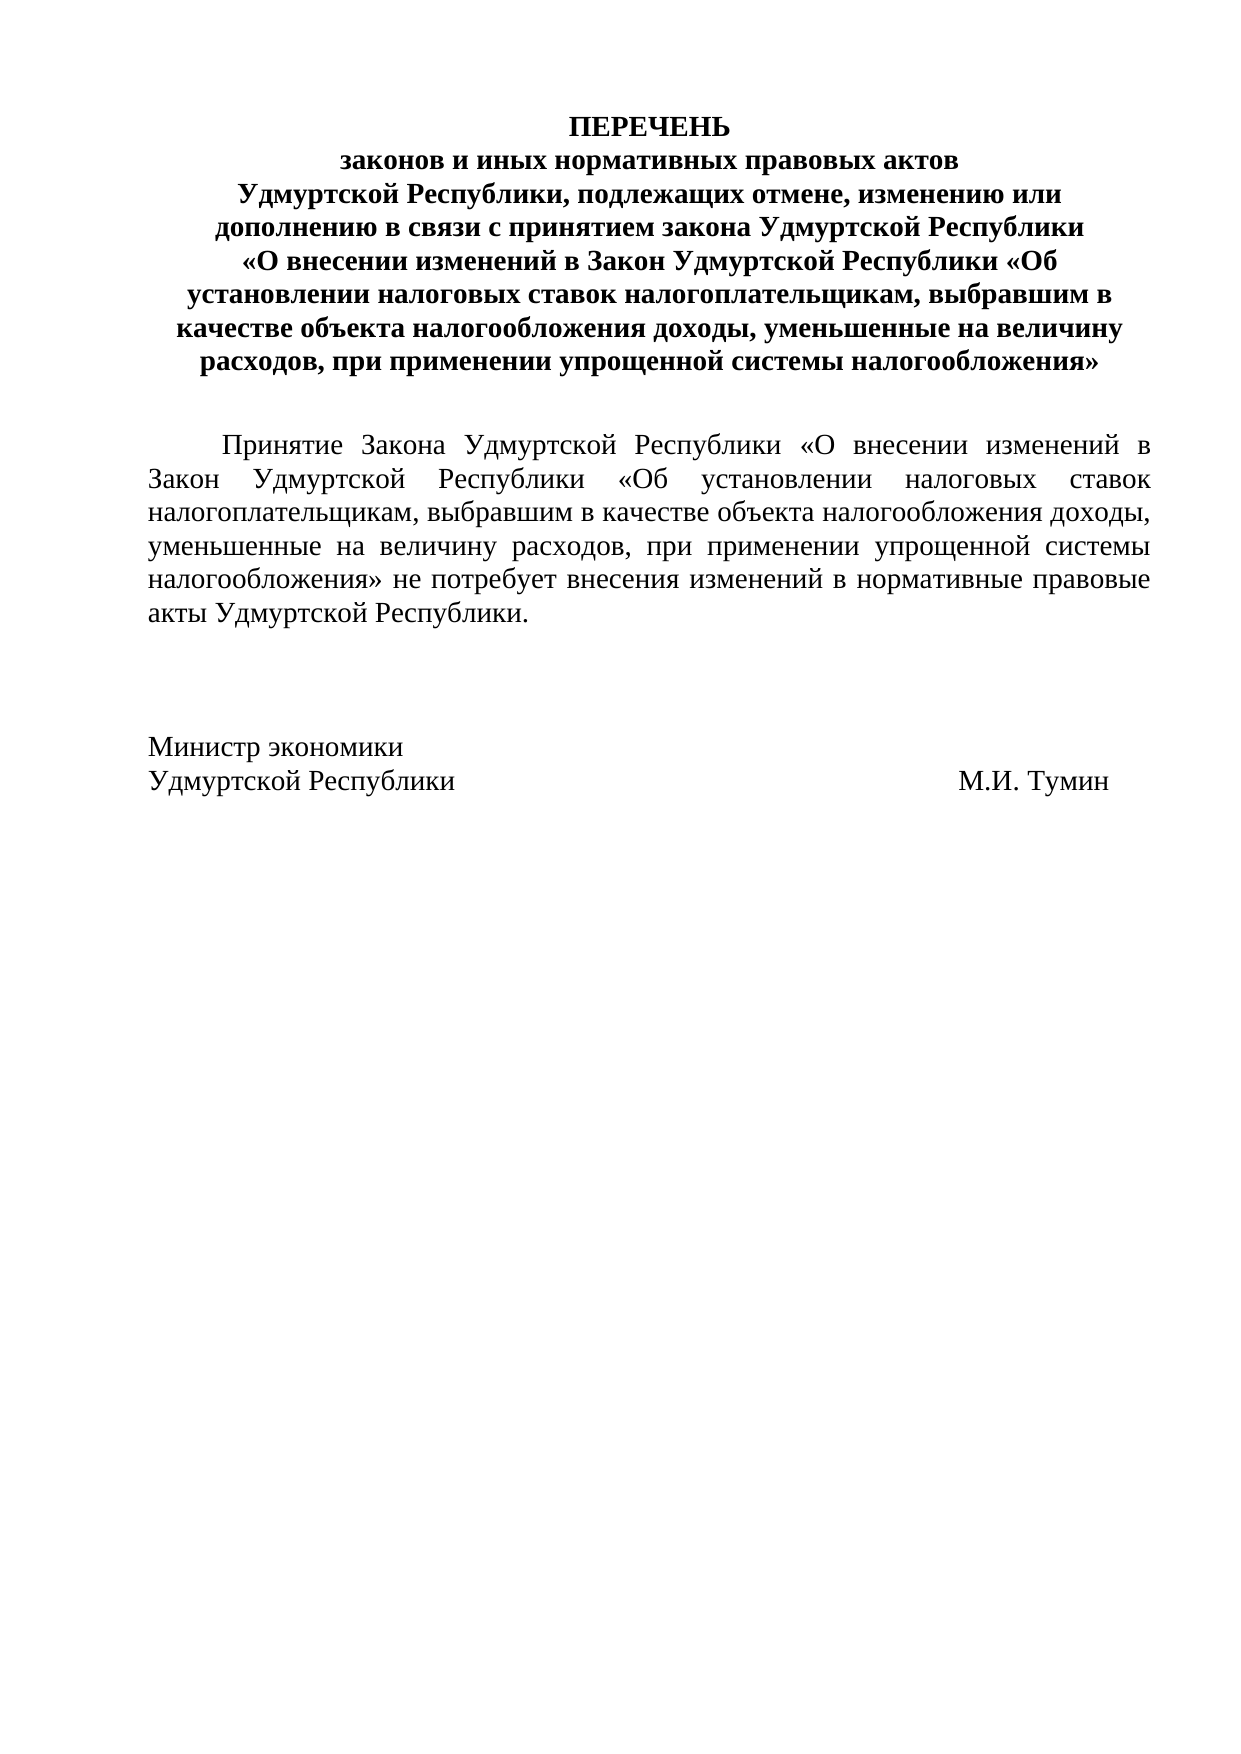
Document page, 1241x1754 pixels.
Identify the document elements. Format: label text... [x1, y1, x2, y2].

text Удмуртской Республики М.И. Тумин [148, 763, 1152, 796]
subtitle ПЕРЕЧЕНЬ [148, 109, 1152, 142]
subtitle Удмуртской Республики, подлежащих отмене, изменению или [148, 176, 1152, 209]
text Министр экономики [148, 729, 1152, 763]
subtitle Принятие Закона Удмуртской Республики «О внесении изменений в Закон Удмуртской Республики «Об установлении налоговых ставок налогоплательщикам, выбравшим в качестве объекта налогообложения доходы, уменьшенные на величину расходов, при применении упрощенной системы налогообложения» не потребует внесения изменений в нормативные правовые акты Удмуртской Республики. [148, 427, 1152, 629]
subtitle «О внесении изменений в Закон Удмуртской Республики «Об установлении налоговых ставок налогоплательщикам, выбравшим в качестве объекта налогообложения доходы, уменьшенные на величину расходов, при применении упрощенной системы налогообложения» [148, 243, 1152, 377]
subtitle дополнению в связи с принятием закона Удмуртской Республики [148, 209, 1152, 243]
subtitle законов и иных нормативных правовых актов [148, 142, 1152, 176]
